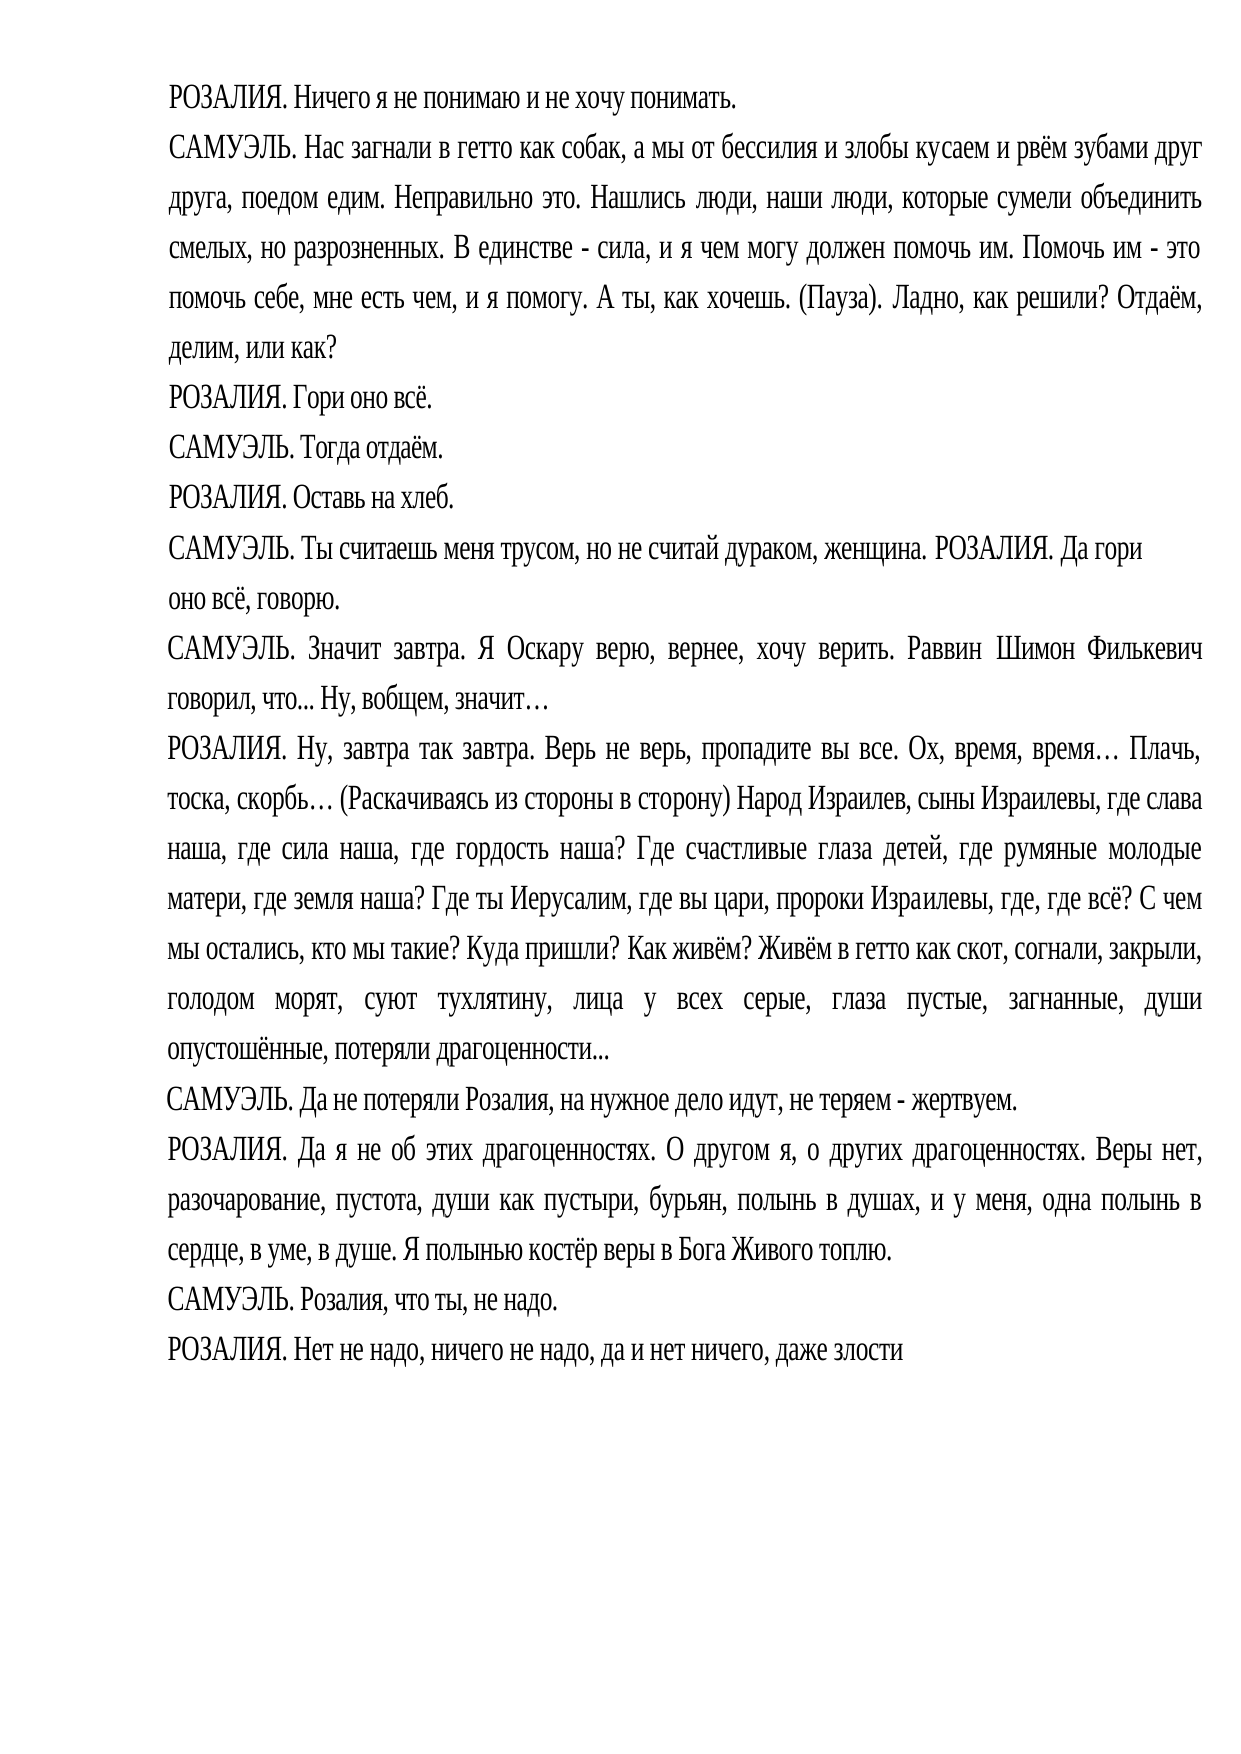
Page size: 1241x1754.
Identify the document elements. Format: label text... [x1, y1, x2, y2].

text РОЗАЛИЯ. Да я не об этих драгоценностях. О другом я, о других драгоценностях. Веры нет, разочарование, пустота, души как пустыри, бурьян, полынь в душах, и у меня, одна полынь в сердце, в уме, в душе. Я полынью костёр веры в Бога Живого топлю. [167, 1121, 1203, 1271]
text САМУЭЛЬ. Значит завтра. Я Оскару верю, вернее, хочу верить. Раввин Шимон Филькевич говорил, что... Ну, вобщем, значит… [167, 619, 1203, 719]
text РОЗАЛИЯ. Нет не надо, ничего не надо, да и нет ничего, даже злости [167, 1321, 1203, 1371]
text РОЗАЛИЯ. Оставь на хлеб. [168, 469, 1203, 519]
text РОЗАЛИЯ. Ничего я не понимаю и не хочу понимать. [168, 69, 1203, 119]
text САМУЭЛЬ. Тогда отдаём. [168, 419, 1203, 469]
text САМУЭЛЬ. Розалия, что ты, не надо. [167, 1271, 1203, 1321]
text РОЗАЛИЯ. Гори оно всё. [168, 369, 1203, 419]
text РОЗАЛИЯ. Ну, завтра так завтра. Верь не верь, пропадите вы все. Ох, время, время… Плачь, тоска, скорбь… (Раскачиваясь из стороны в сторону) Народ Израилев, сыны Израилевы, где слава наша, где сила наша, где гордость наша? Где счастливые глаза детей, где румяные молодые матери, где земля наша? Где ты Иерусалим, где вы цари, пророки Израилевы, где, где всё? С чем мы остались, кто мы такие? Куда пришли? Как живём? Живём в гетто как скот, согнали, закрыли, голодом морят, суют тухлятину, лица у всех серые, глаза пустые, загнанные, души опустошённые, потеряли драгоценности... [167, 719, 1203, 1069]
text САМУЭЛЬ. Да не потеряли Розалия, на нужное дело идут, не теряем - жертвуем. [166, 1071, 1203, 1121]
text САМУЭЛЬ. Ты считаешь меня трусом, но не считай дураком, женщина. РОЗАЛИЯ. Да гори оно всё, говорю. [168, 519, 1143, 619]
text САМУЭЛЬ. Нас загнали в гетто как собак, а мы от бессилия и злобы кусаем и рвём зубами друг друга, поедом едим. Неправильно это. Нашлись люди, наши люди, которые сумели объединить смелых, но разрозненных. В единстве - сила, и я чем могу должен помочь им. Помочь им - это помочь себе, мне есть чем, и я помогу. А ты, как хочешь. (Пауза). Ладно, как решили? Отдаём, делим, или как? [168, 119, 1203, 369]
